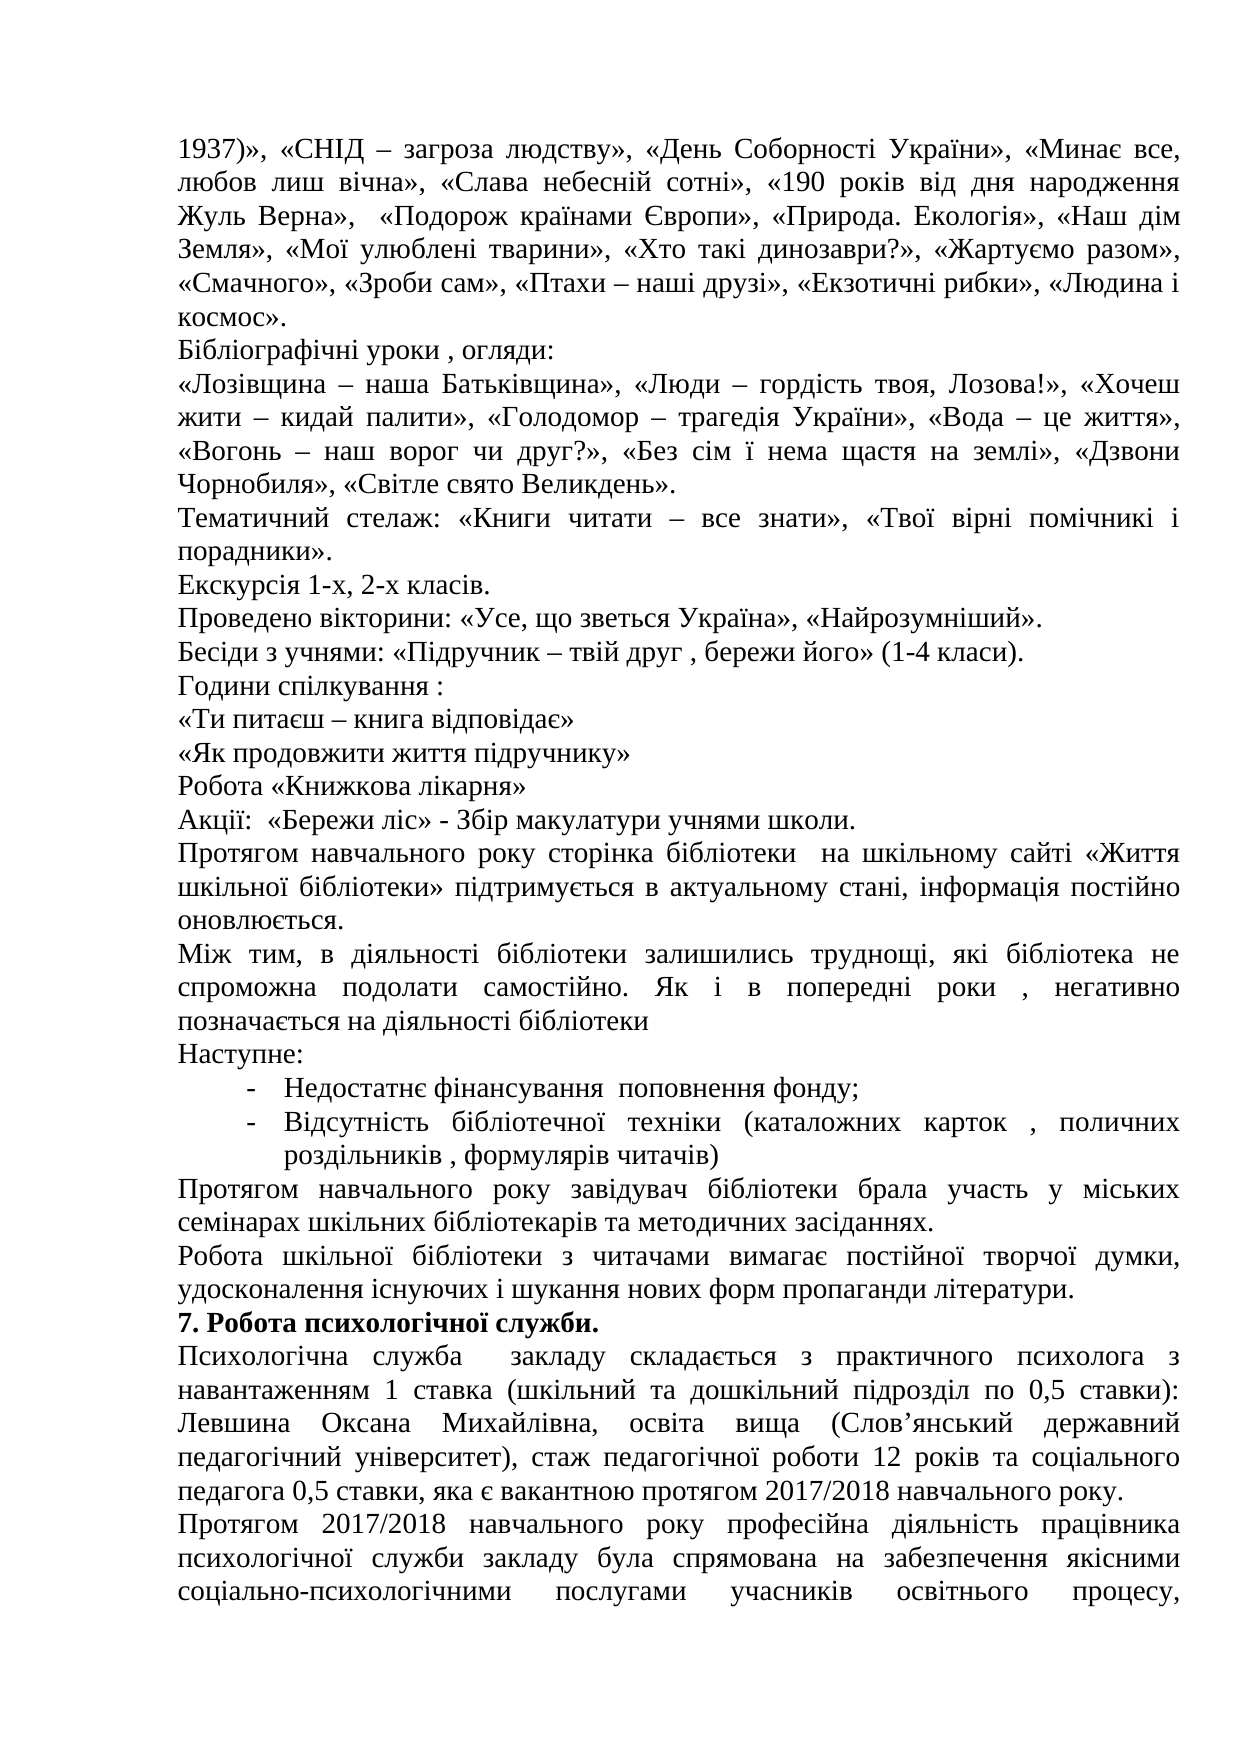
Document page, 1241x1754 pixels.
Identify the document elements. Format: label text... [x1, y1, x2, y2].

text Протягом навчального року завідувач бібліотеки брала участь у міських семінарах шкільних бібліотекарів та методичних засіданнях. [177, 1171, 1181, 1238]
text «Як продовжити життя підручнику» [177, 735, 1181, 768]
list Недостатнє фінансування поповнення фонду; [246, 1070, 1181, 1104]
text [177, 1506, 1181, 1607]
text Години спілкування : [177, 668, 1181, 701]
text «Лозівщина – наша Батьківщина», «Люди – гордість твоя, Лозова!», «Хочеш жити – кидай палити», «Голодомор – трагедія України», «Вода – це життя», «Вогонь – наш ворог чи друг?», «Без сім ї нема щастя на землі», «Дзвони Чорнобиля», «Світле свято Великдень». [177, 366, 1181, 500]
text Робота шкільної бібліотеки з читачами вимагає постійної творчої думки, удосконалення існуючих і шукання нових форм пропаганди літератури. [177, 1238, 1181, 1305]
list Відсутність бібліотечної техніки (каталожних карток , поличних роздільників , формулярів читачів) [246, 1104, 1181, 1171]
text Наступне: [177, 1037, 1181, 1070]
text Протягом навчального року сторінка бібліотеки на шкільному сайті «Життя шкільної бібліотеки» підтримується в актуальному стані, інформація постійно оновлюється. [177, 835, 1181, 936]
text Акції: «Бережи ліс» - Збір макулатури учнями школи. [177, 802, 1181, 835]
text Між тим, в діяльності бібліотеки залишились труднощі, які бібліотека не спроможна подолати самостійно. Як і в попередні роки , негативно позначається на діяльності бібліотеки [177, 936, 1181, 1037]
text Робота «Книжкова лікарня» [177, 768, 1181, 802]
text Екскурсія 1-х, 2-х класів. [177, 567, 1181, 601]
text Бесіди з учнями: «Підручник – твій друг , бережи його» (1-4 класи). [177, 634, 1181, 668]
text Психологічна служба закладу складається з практичного психолога з навантаженням 1 ставка (шкільний та дошкільний підрозділ по 0,5 ставки): Левшина Оксана Михайлівна, освіта вища (Слов’янський державний педагогічний університет), стаж педагогічної роботи 12 років та соціального педагога 0,5 ставки, яка є вакантною протягом 2017/2018 навчального року. [177, 1338, 1181, 1506]
text Тематичний стелаж: «Книги читати – все знати», «Твої вірні помічникі і порадники». [177, 500, 1181, 567]
text «Ти питаєш – книга відповідає» [177, 701, 1181, 735]
text 7. Робота психологічної служби. [177, 1305, 1181, 1338]
text Бібліографічні уроки , огляди: [177, 332, 1181, 366]
text Проведено вікторини: «Усе, що зветься Україна», «Найрозумніший». [177, 601, 1181, 634]
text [177, 131, 1181, 332]
